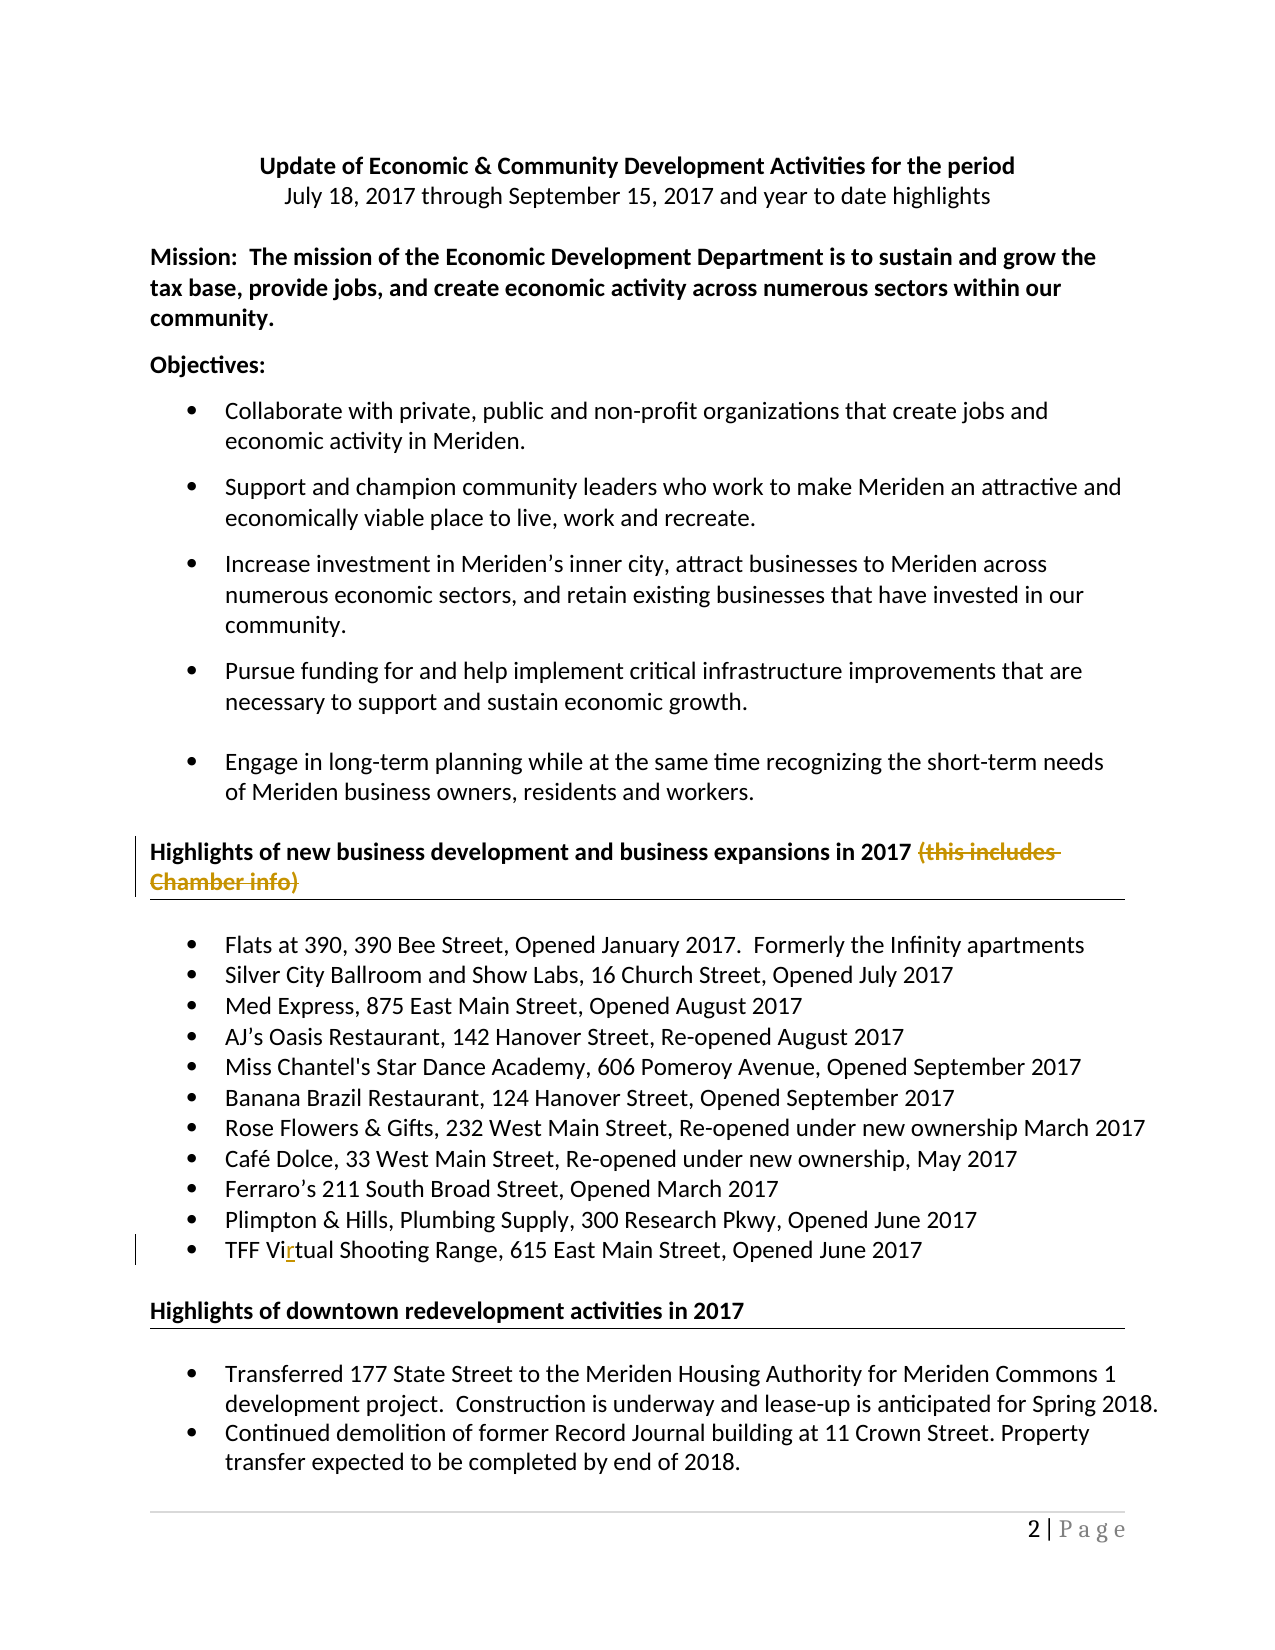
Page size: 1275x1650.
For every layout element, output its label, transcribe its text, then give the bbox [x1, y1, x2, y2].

list Rose Flowers & Gifts, 232 West Main Street, Re-opened under new ownership March 2017 [150, 1112, 1125, 1143]
list Flats at 390, 390 Bee Street, Opened January 2017. Formerly the Infinity apartments [187, 929, 1162, 960]
list Café Dolce, 33 West Main Street, Re-opened under new ownership, May 2017 [150, 1143, 1125, 1173]
list Med Express, 875 East Main Street, Opened August 2017 [150, 990, 1125, 1021]
list Banana Brazil Restaurant, 124 Hanover Street, Opened September 2017 [150, 1082, 1125, 1112]
list Miss Chantel's Star Dance Academy, 606 Pomeroy Avenue, Opened September 2017 [150, 1051, 1125, 1082]
text Highlights of downtown redevelopment activities in 2017 [150, 1295, 1125, 1328]
list Silver City Ballroom and Show Labs, 16 Church Street, Opened July 2017 [150, 960, 1125, 990]
list AJ’s Oasis Restaurant, 142 Hanover Street, Re-opened August 2017 [150, 1021, 1125, 1051]
text Objectives: [150, 349, 1125, 379]
list Transferred 177 State Street to the Meriden Housing Authority for Meriden Commons 1 development project. Construction is underway and lease-up is anticipated for Spring 2018. [150, 1359, 1125, 1418]
list Continued demolition of former Record Journal building at 11 Crown Street. Property transfer expected to be completed by end of 2018. [187, 1418, 1125, 1476]
list Plimpton & Hills, Plumbing Supply, 300 Research Pkwy, Opened June 2017 [150, 1204, 1125, 1234]
text Mission: The mission of the Economic Development Department is to sustain and grow the tax base, provide jobs, and create economic activity across numerous sectors within our community. [150, 242, 1125, 333]
list Ferraro’s 211 South Broad Street, Opened March 2017 [150, 1173, 1125, 1204]
list Engage in long-term planning while at the same time recognizing the short-term needs of Meriden business owners, residents and workers. [187, 746, 1125, 807]
text Update of Economic & Community Development Activities for the period [150, 150, 1125, 181]
text July 18, 2017 through September 15, 2017 and year to date highlights [150, 181, 1125, 211]
list Collaborate with private, public and non-profit organizations that create jobs and economic activity in Meriden. [187, 395, 1125, 456]
list Increase investment in Meriden’s inner city, attract businesses to Meriden across numerous economic sectors, and retain existing businesses that have invested in our community. [187, 548, 1125, 640]
list Pursue funding for and help implement critical infrastructure improvements that are necessary to support and sustain economic growth. [187, 655, 1125, 716]
list TFF Vitual Shooting Range, 615 East Main Street, Opened June 2017 [150, 1234, 1125, 1265]
list Support and champion community leaders who work to make Meriden an attractive and economically viable place to live, work and recreate. [187, 472, 1125, 533]
text Highlights of new business development and business expansions in 2017 [150, 836, 1125, 899]
